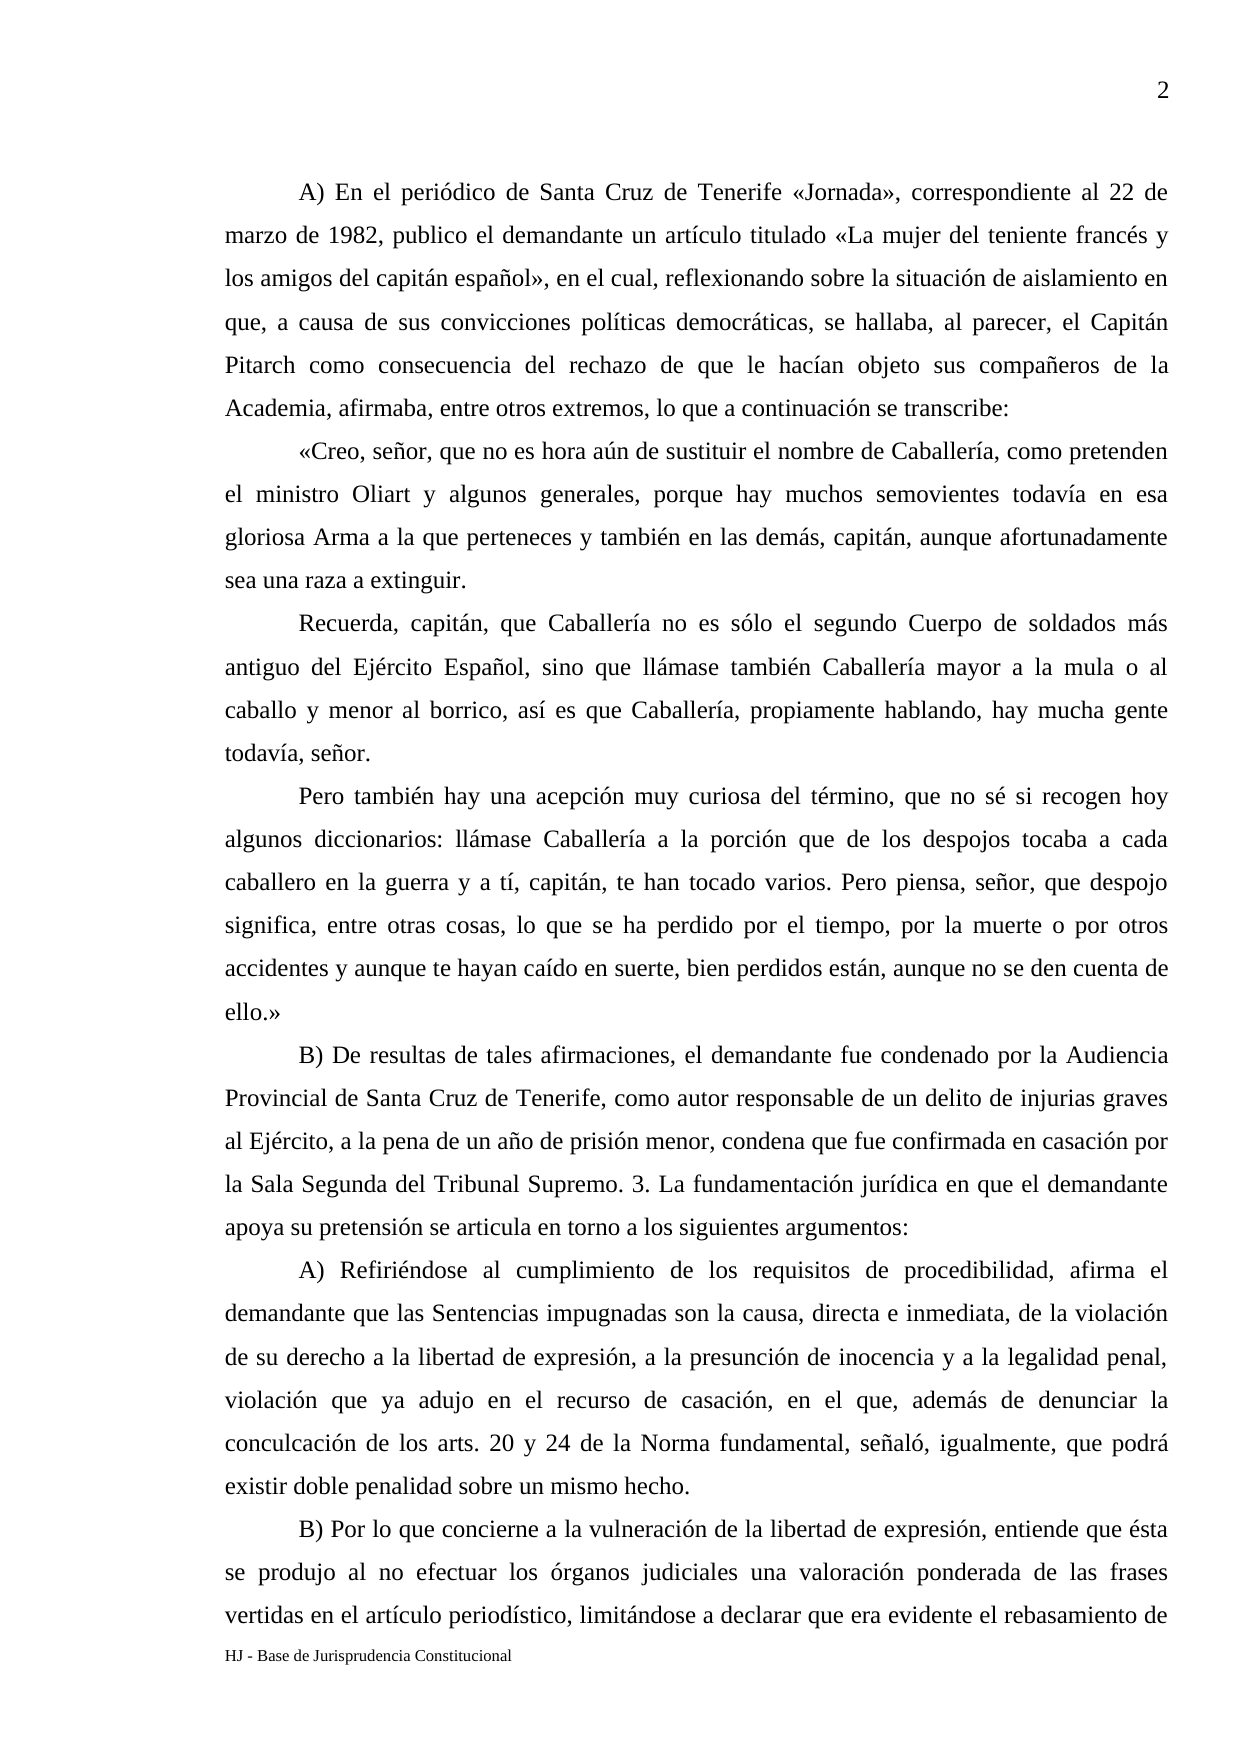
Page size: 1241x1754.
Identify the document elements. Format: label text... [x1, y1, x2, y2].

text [224, 1514, 1169, 1629]
text A) En el periódico de Santa Cruz de Tenerife «Jornada», correspondiente al 22 de marzo de 1982, publico el demandante un artículo titulado «La mujer del teniente francés y los amigos del capitán español», en el cual, reflexionando sobre la situación de aislamiento en que, a causa de sus convicciones políticas democráticas, se hallaba, al parecer, el Capitán Pitarch como consecuencia del rechazo de que le hacían objeto sus compañeros de la Academia, afirmaba, entre otros extremos, lo que a continuación se transcribe: [224, 177, 1169, 422]
text Recuerda, capitán, que Caballería no es sólo el segundo Cuerpo de soldados más antiguo del Ejército Español, sino que llámase también Caballería mayor a la mula o al caballo y menor al borrico, así es que Caballería, propiamente hablando, hay mucha gente todavía, señor. [224, 608, 1169, 767]
text B) De resultas de tales afirmaciones, el demandante fue condenado por la Audiencia Provincial de Santa Cruz de Tenerife, como autor responsable de un delito de injurias graves al Ejército, a la pena de un año de prisión menor, condena que fue confirmada en casación por la Sala Segunda del Tribunal Supremo. 3. La fundamentación jurídica en que el demandante apoya su pretensión se articula en torno a los siguientes argumentos: [224, 1040, 1169, 1241]
text Pero también hay una acepción muy curiosa del término, que no sé si recogen hoy algunos diccionarios: llámase Caballería a la porción que de los despojos tocaba a cada caballero en la guerra y a tí, capitán, te han tocado varios. Pero piensa, señor, que despojo significa, entre otras cosas, lo que se ha perdido por el tiempo, por la muerte o por otros accidentes y aunque te hayan caído en suerte, bien perdidos están, aunque no se den cuenta de ello.» [224, 781, 1169, 1025]
text A) Refiriéndose al cumplimiento de los requisitos de procedibilidad, afirma el demandante que las Sentencias impugnadas son la causa, directa e inmediata, de la violación de su derecho a la libertad de expresión, a la presunción de inocencia y a la legalidad penal, violación que ya adujo en el recurso de casación, en el que, además de denunciar la conculcación de los arts. 20 y 24 de la Norma fundamental, señaló, igualmente, que podrá existir doble penalidad sobre un mismo hecho. [224, 1255, 1169, 1500]
text «Creo, señor, que no es hora aún de sustituir el nombre de Caballería, como pretenden el ministro Oliart y algunos generales, porque hay muchos semovientes todavía en esa gloriosa Arma a la que perteneces y también en las demás, capitán, aunque afortunadamente sea una raza a extinguir. [224, 436, 1169, 594]
